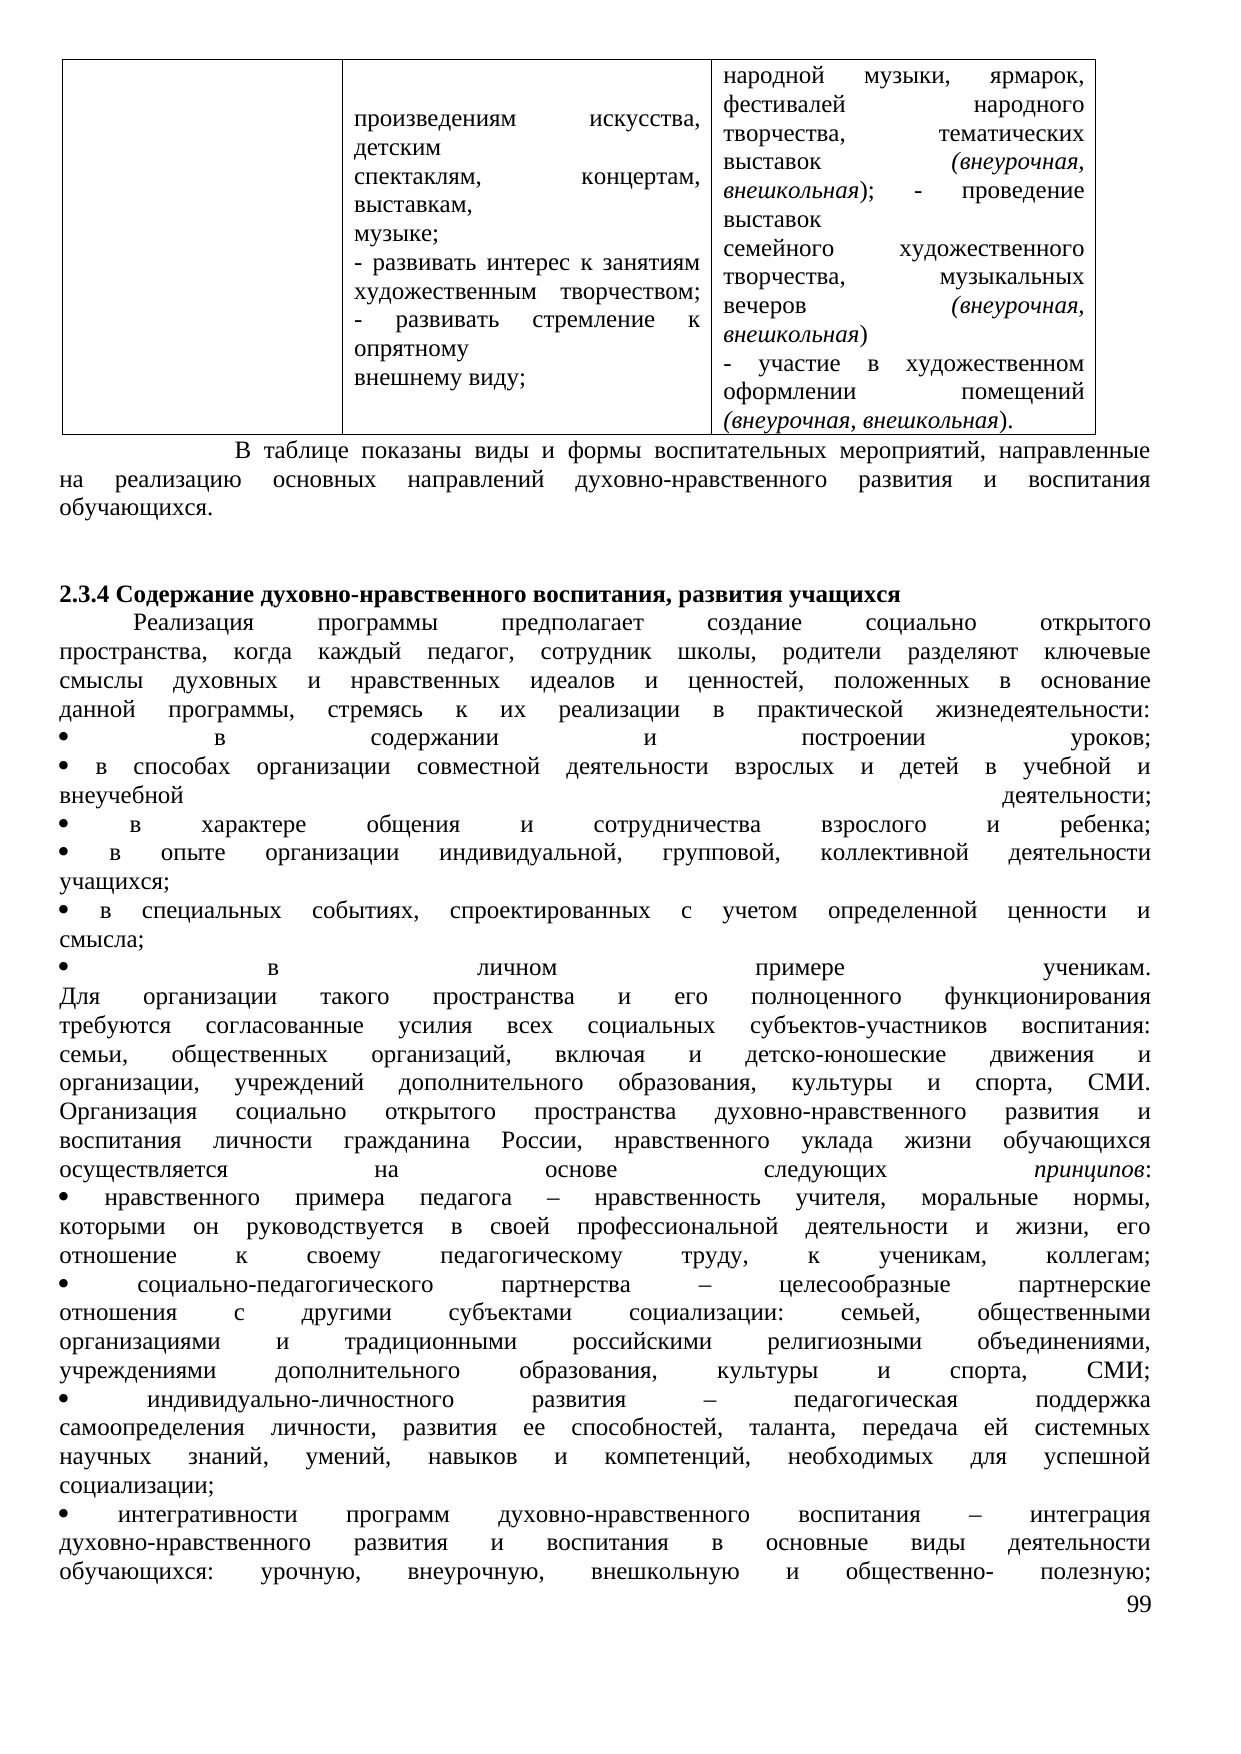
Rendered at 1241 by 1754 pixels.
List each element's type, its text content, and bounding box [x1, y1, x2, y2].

text В таблице показаны виды и формы воспитательных мероприятий, направленные на реализацию основных направлений духовно-нравственного развития и воспитания обучающихся. [59, 435, 1152, 521]
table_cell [712, 60, 1095, 434]
text 2.3.4 Содержание духовно-нравственного воспитания, развития учащихся [59, 550, 1152, 607]
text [59, 607, 1152, 1585]
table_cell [63, 60, 342, 434]
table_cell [343, 60, 711, 434]
